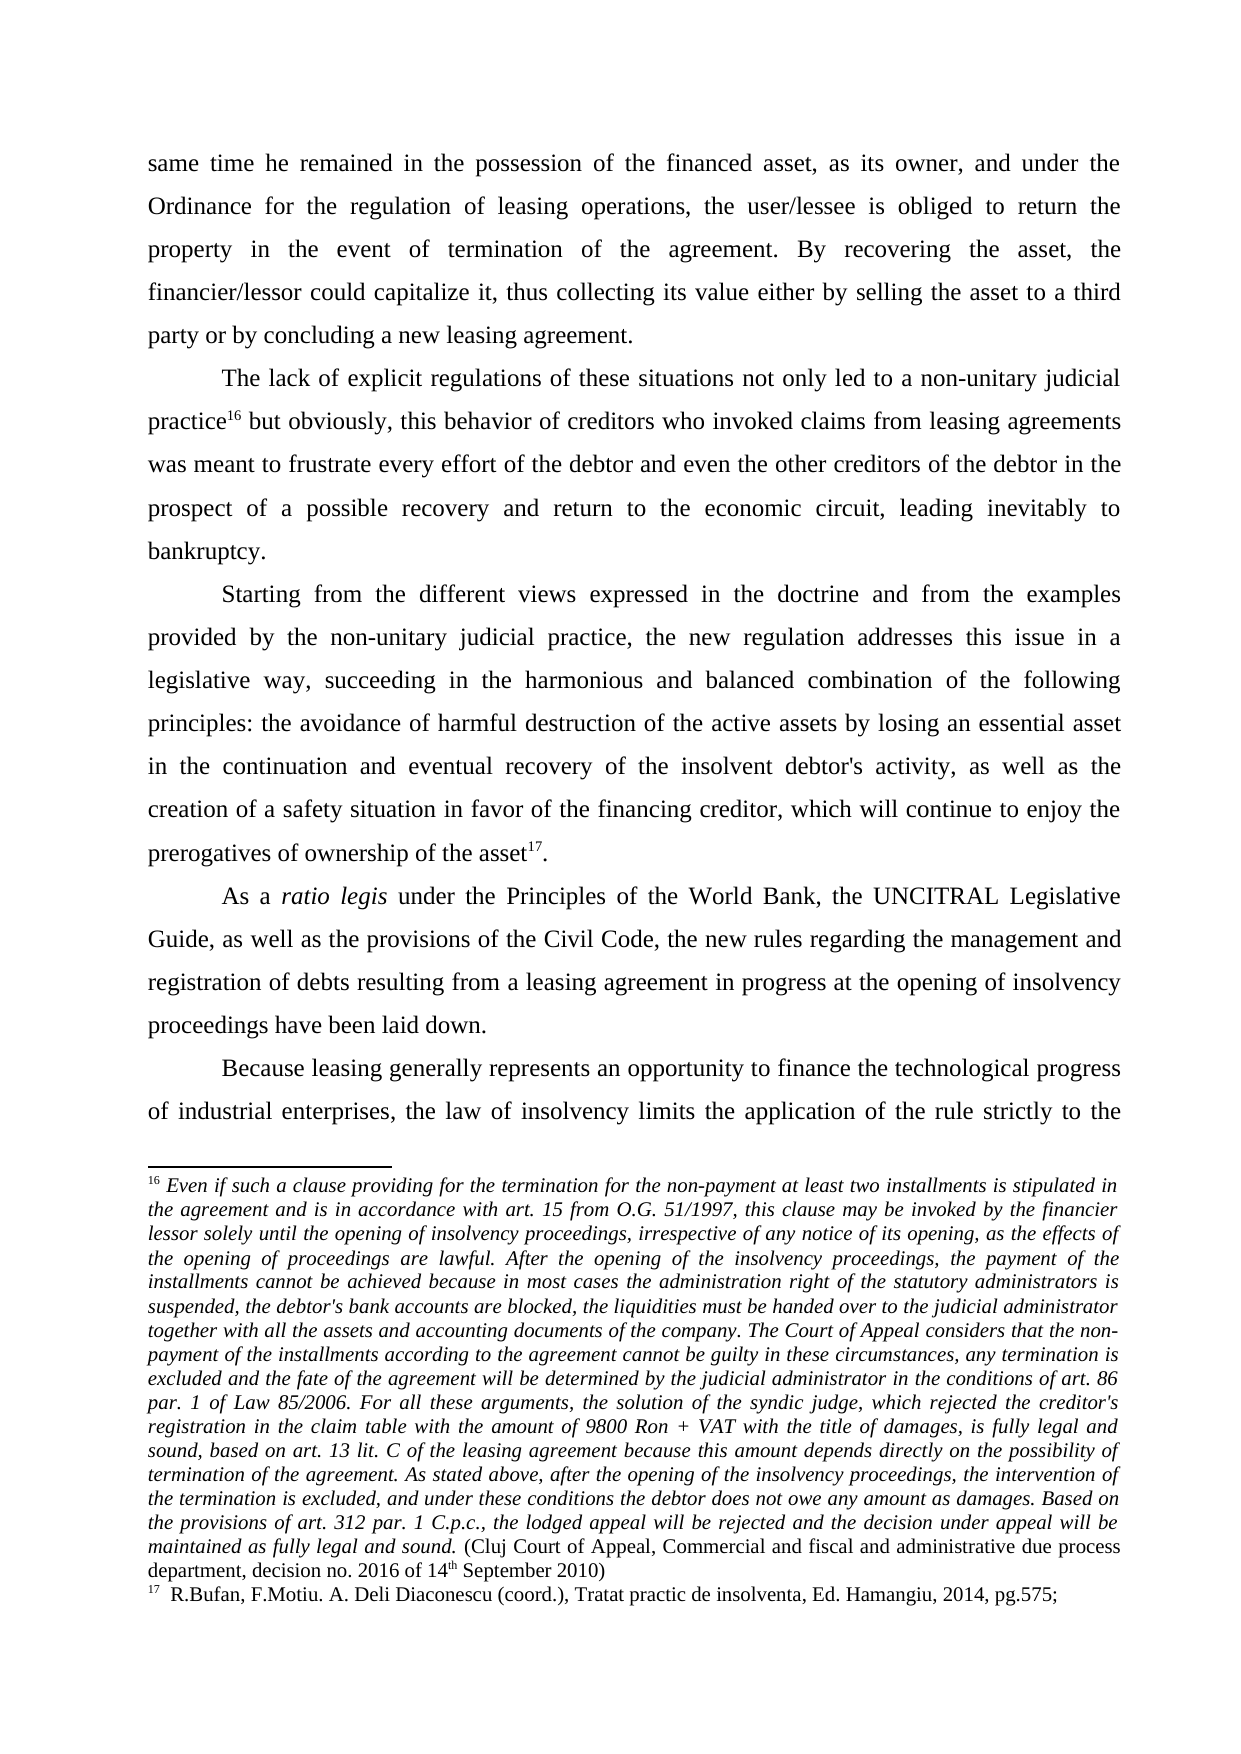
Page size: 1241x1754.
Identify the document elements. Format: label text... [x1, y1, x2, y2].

text As a ratio legis under the Principles of the World Bank, the UNCITRAL Legislative Guide, as well as the provisions of the Civil Code, the new rules regarding the management and registration of debts resulting from a leasing agreement in progress at the opening of insolvency proceedings have been laid down. [148, 881, 1122, 1039]
text The financier/lessor under the legal regulations thus reverts to possession of the property, whose legal owner was, but, under the terms of the agreement, could also claim the payment of the installments for the entire period of the canceled contract, under the title of criminal clause. He therefore had a double repayment because the creditor claimed to enroll the conventional penalties covering the total amount of the leasing agreement in the receivables table but at the same time he remained in the possession of the financed asset, as its owner, and under the Ordinance for the regulation of leasing operations, the user/lessee is obliged to return the property in the event of termination of the agreement. By recovering the asset, the financier/lessor could capitalize it, thus collecting its value either by selling the asset to a third party or by concluding a new leasing agreement. [148, 148, 1122, 349]
text Because leasing generally represents an opportunity to finance the technological progress of industrial enterprises, the law of insolvency limits the application of the rule strictly to the categories of professionals as defined by the Civil Code, as well as to the autonomous administrations, excepting the professionals who exercise Liberal professions, pre-university and university education units and the entities listed in art. 7 of GO 57/2002 from its application. [148, 1053, 1122, 1125]
text Starting from the different views expressed in the doctrine and from the examples provided by the non-unitary judicial practice, the new regulation addresses this issue in a legislative way, succeeding in the harmonious and balanced combination of the following principles: the avoidance of harmful destruction of the active assets by losing an essential asset in the continuation and eventual recovery of the insolvent debtor's activity, as well as the creation of a safety situation in favor of the financing creditor, which will continue to enjoy the prerogatives of ownership of the asset. [148, 579, 1122, 866]
text The lack of explicit regulations of these situations not only led to a non-unitary judicial practice but obviously, this behavior of creditors who invoked claims from leasing agreements was meant to frustrate every effort of the debtor and even the other creditors of the debtor in the prospect of a possible recovery and return to the economic circuit, leading inevitably to bankruptcy. [148, 363, 1122, 564]
